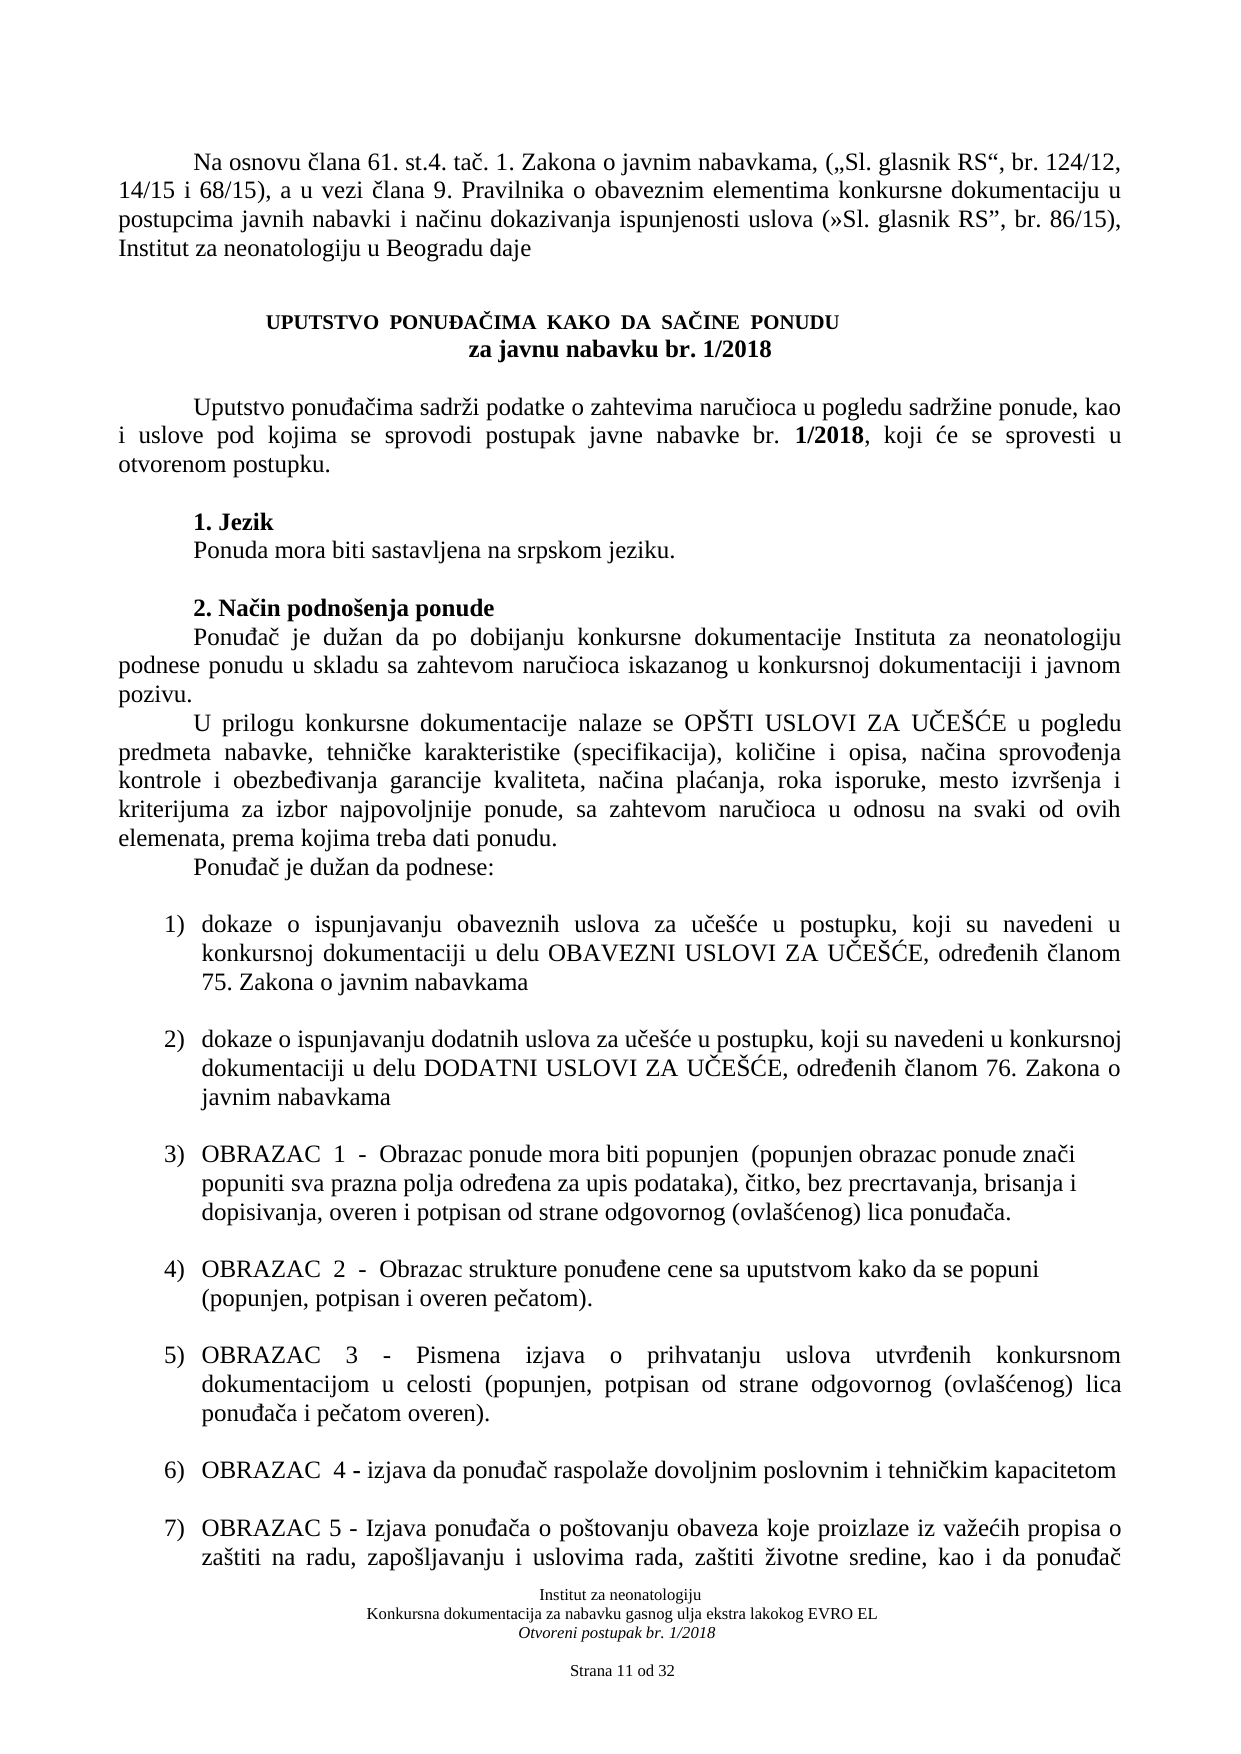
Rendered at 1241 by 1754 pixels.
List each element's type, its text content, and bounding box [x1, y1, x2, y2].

subtitle UPUTSTVO PONUĐAČIMA KAKO DA SAČINE PONUDU [192, 310, 1122, 334]
text za javnu nabavku br. 1/2018 [118, 334, 1122, 363]
text 2. Način podnošenja ponude [118, 593, 1122, 622]
list OBRAZAC 2 - Obrazac strukture ponuđene cene sa uputstvom kako da se popuni (popunjen, potpisan i overen pečatom). [164, 1254, 1122, 1312]
text Uputstvo ponuđačima sadrži podatke o zahtevima naručioca u pogledu sadržine ponude, kao i uslove pod kojima se sprovodi postupak javne nabavke br. 1/2018, koji će se sprovesti u otvorenom postupku. [118, 392, 1122, 478]
text 1. Jezik [118, 507, 1122, 535]
list OBRAZAC 1 - Obrazac ponude mora biti popunjen (popunjen obrazac ponude znači popuniti sva prazna polja određena za upis podataka), čitko, bez precrtavanja, brisanja i dopisivanja, overen i potpisan od strane odgovornog (ovlašćenog) lica ponuđača. [164, 1139, 1122, 1225]
text U prilogu konkursne dokumentacije nalaze se OPŠTI USLOVI ZA UČEŠĆE u pogledu predmeta nabavke, tehničke karakteristike (specifikacija), količine i opisa, načina sprovođenja kontrole i obezbeđivanja garancije kvaliteta, načina plaćanja, roka isporuke, mesto izvršenja i kriterijuma za izbor najpovoljnije ponude, sa zahtevom naručioca u odnosu na svaki od ovih elemenata, prema kojima treba dati ponudu. [118, 708, 1122, 852]
list OBRAZAC 3 - Pismena izjava o prihvatanju uslova utvrđenih konkursnom dokumentacijom u celosti (popunjen, potpisan od strane odgovornog (ovlašćenog) lica ponuđača i pečatom overen). [164, 1340, 1122, 1427]
text Ponuđač je dužan da po dobijanju konkursne dokumentacije Instituta za neonatologiju podnese ponudu u skladu sa zahtevom naručioca iskazanog u konkursnoj dokumentaciji i javnom pozivu. [118, 622, 1122, 708]
text Ponuđač je dužan da podnese: [118, 852, 1122, 880]
list dokaze o ispunjavanju obaveznih uslova za učešće u postupku, koji su navedeni u konkursnoj dokumentaciji u delu OBAVEZNI USLOVI ZA UČEŠĆE, određenih članom 75. Zakona o javnim nabavkama [164, 909, 1122, 995]
list dokaze o ispunjavanju dodatnih uslova za učešće u postupku, koji su navedeni u konkursnoj dokumentaciji u delu DODATNI USLOVI ZA UČEŠĆE, određenih članom 76. Zakona o javnim nabavkama [164, 1024, 1122, 1110]
list OBRAZAC 4 - izjava da ponuđač raspolaže dovoljnim poslovnim i tehničkim kapacitetom [164, 1455, 1122, 1484]
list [164, 1513, 1122, 1570]
text Ponuda mora biti sastavljena na srpskom jeziku. [118, 535, 1122, 564]
text Na osnovu člana 61. st.4. tač. 1. Zakona o javnim nabavkama, („Sl. glasnik RS“, br. 124/12, 14/15 i 68/15), a u vezi člana 9. Pravilnika o obaveznim elementima konkursne dokumentaciju u postupcima javnih nabavki i načinu dokazivanja ispunjenosti uslova (»Sl. glasnik RS”, br. 86/15), Institut za neonatologiju u Beogradu daje [118, 147, 1122, 262]
